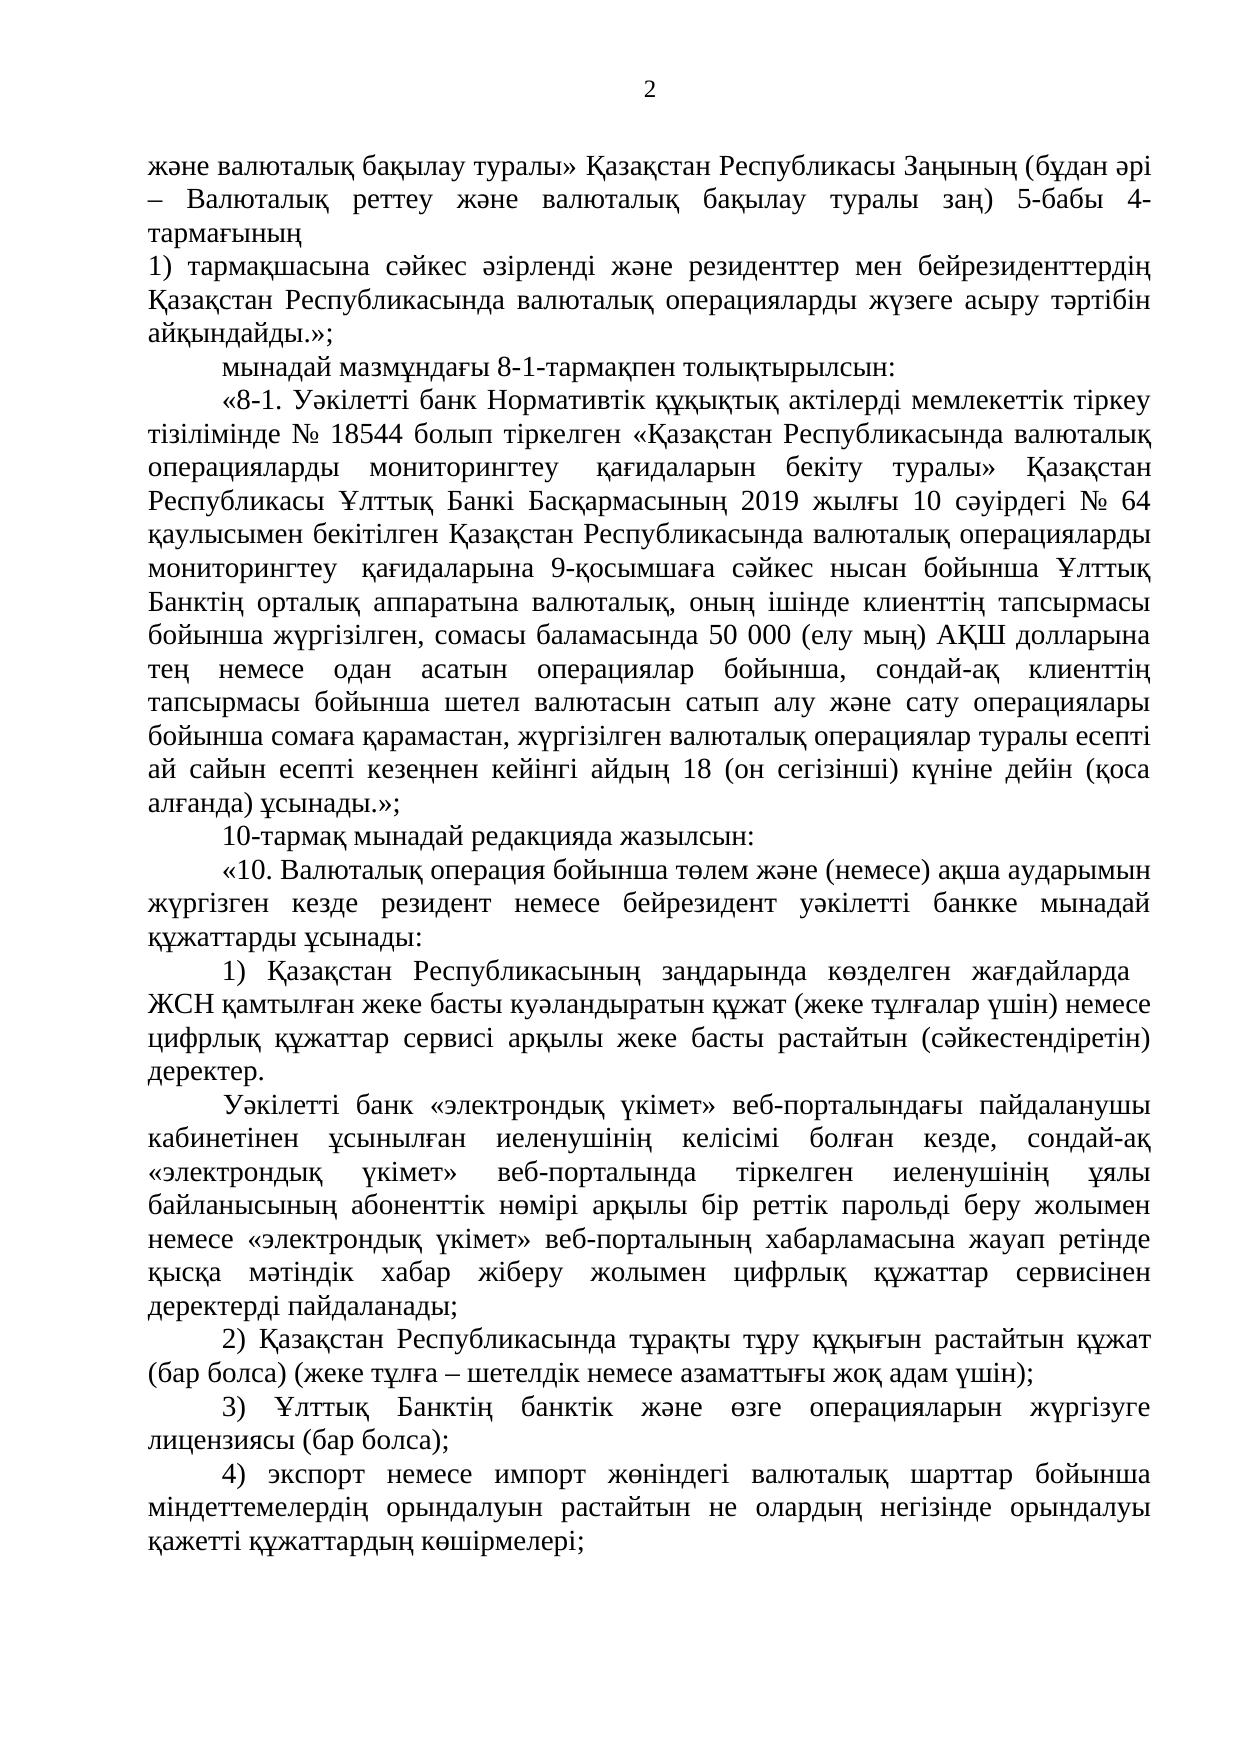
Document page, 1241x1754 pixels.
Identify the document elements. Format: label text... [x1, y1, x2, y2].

text мынадай мазмұндағы 8-1-тармақпен толықтырылсын: [148, 349, 1152, 382]
text Уәкілетті банк «электрондық үкімет» веб-порталындағы пайдаланушы кабинетінен ұсынылған иеленушінің келісімі болған кезде, сондай-ақ «электрондық үкімет» веб-порталында тіркелген иеленушінің ұялы байланысының абоненттік нөмірі арқылы бір реттік парольді беру жолымен немесе «электрондық үкімет» веб-порталының хабарламасына жауап ретінде қысқа мәтіндік хабар жіберу жолымен цифрлық құжаттар сервисінен деректерді пайдаланады; [148, 1087, 1152, 1322]
text «8-1. Уәкілетті банк Нормативтік құқықтық актілерді мемлекеттік тіркеу тізілімінде № 18544 болып тіркелген «Қазақстан Республикасында валюталық операцияларды мониторингтеу қағидаларын бекіту туралы» Қазақстан Республикасы Ұлттық Банкі Басқармасының 2019 жылғы 10 сәуірдегі № 64 қаулысымен бекітілген Қазақстан Республикасында валюталық операцияларды мониторингтеу қағидаларына 9-қосымшаға сәйкес нысан бойынша Ұлттық Банктің орталық аппаратына валюталық, оның ішінде клиенттің тапсырмасы бойынша жүргізілген, сомасы баламасында 50 000 (елу мың) АҚШ долларына тең немесе одан асатын операциялар бойынша, сондай-ақ клиенттің тапсырмасы бойынша шетел валютасын сатып алу және сату операциялары бойынша сомаға қарамастан, жүргізілген валюталық операциялар туралы есепті ай сайын есепті кезеңнен кейінгі айдың 18 (он сегізінші) күніне дейін (қоса алғанда) ұсынады.»; [148, 382, 1152, 818]
text 1) Қазақстан Республикасының заңдарында көзделген жағдайларда ЖСН қамтылған жеке басты куәландыратын құжат (жеке тұлғалар үшін) немесе цифрлық құжаттар сервисі арқылы жеке басты растайтын (сәйкестендіретін) деректер. [148, 953, 1152, 1087]
text 4) экспорт немесе импорт жөніндегі валюталық шарттар бойынша міндеттемелердің орындалуын растайтын не олардың негізінде орындалуы қажетті құжаттардың көшірмелері; [148, 1456, 1152, 1556]
text 10-тармақ мынадай редакцияда жазылсын: [148, 818, 1152, 852]
text 3) Ұлттық Банктің банктік және өзге операцияларын жүргізуге лицензиясы (бар болса); [148, 1389, 1152, 1456]
text 2) Қазақстан Республикасында тұрақты тұру құқығын растайтын құжат (бар болса) (жеке тұлға – шетелдік немесе азаматтығы жоқ адам үшін); [148, 1322, 1152, 1389]
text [148, 148, 1152, 349]
text «10. Валюталық операция бойынша төлем және (немесе) ақша аударымын жүргізген кезде резидент немесе бейрезидент уәкілетті банкке мынадай құжаттарды ұсынады: [148, 852, 1152, 953]
